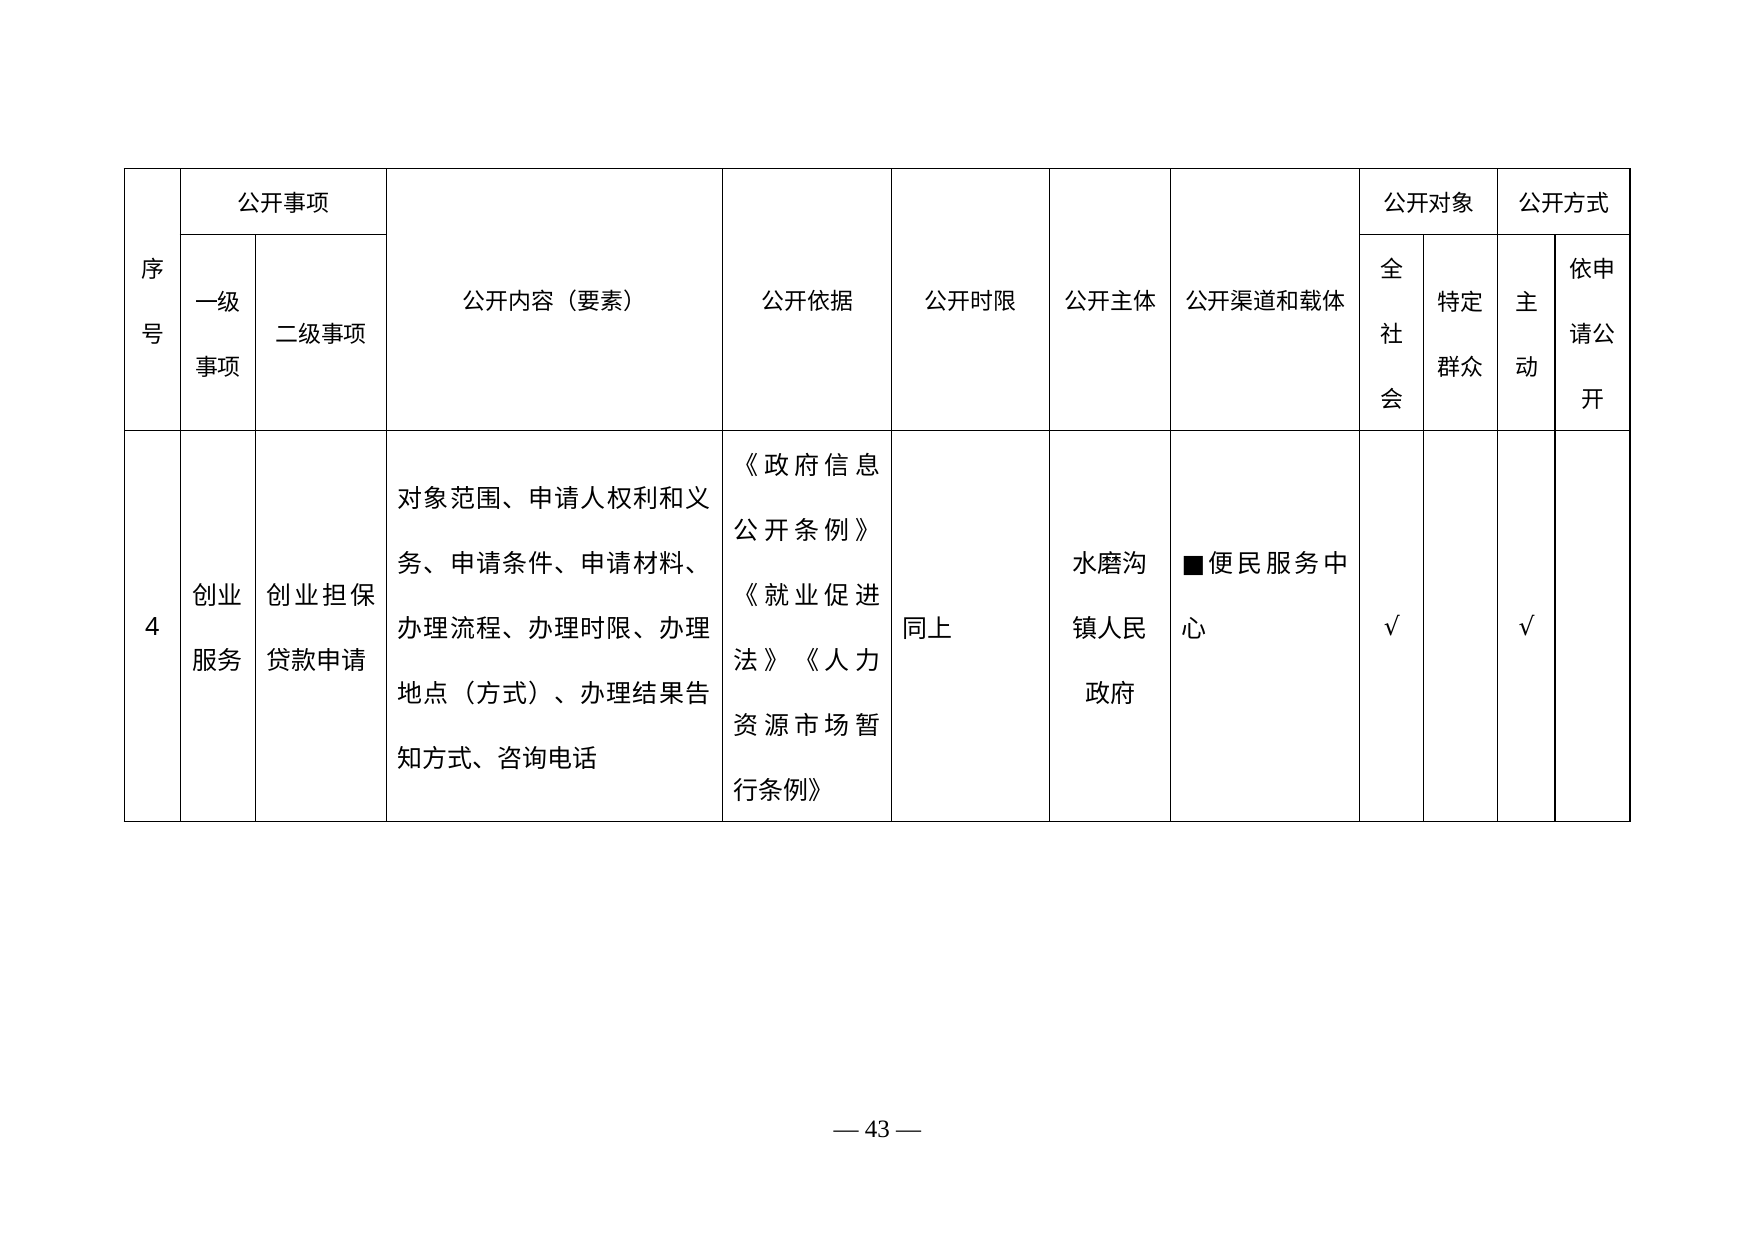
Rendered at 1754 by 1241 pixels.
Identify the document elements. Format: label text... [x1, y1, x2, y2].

table_cell 依申请公开 [1556, 235, 1629, 430]
table_cell 创业担保贷款申请 [256, 431, 386, 821]
table_header 公开方式 [1498, 169, 1629, 234]
table_header 公开内容（要素） [387, 169, 722, 430]
table_cell 同上 [892, 431, 1049, 821]
table_cell [1556, 431, 1629, 821]
table_cell 《政府信息公开条例》《就业促进法》《人力资源市场暂行条例》 [723, 431, 891, 821]
table_cell 二级事项 [256, 235, 386, 430]
table_cell 主动 [1498, 235, 1554, 430]
table_cell √ [1498, 431, 1554, 821]
table_header 公开依据 [723, 169, 891, 430]
table_header 序号 [125, 169, 180, 430]
table_cell 对象范围、申请人权利和义务、申请条件、申请材料、办理流程、办理时限、办理地点（方式）、办理结果告知方式、咨询电话 [387, 431, 722, 821]
table_header 公开渠道和载体 [1171, 169, 1359, 430]
table_cell 水磨沟镇人民政府 [1050, 431, 1170, 821]
table_header 公开事项 [181, 169, 386, 234]
table_cell 一级事项 [181, 235, 255, 430]
table_cell √ [1360, 431, 1423, 821]
table_header 公开时限 [892, 169, 1049, 430]
table_cell [1424, 431, 1497, 821]
table_cell 特定群众 [1424, 235, 1497, 430]
table_cell 全社会 [1360, 235, 1423, 430]
table_header 公开对象 [1360, 169, 1497, 234]
table_cell ■便民服务中心 [1171, 431, 1359, 821]
table_cell 4 [125, 431, 180, 821]
table_header 公开主体 [1050, 169, 1170, 430]
table_cell 创业服务 [181, 431, 255, 821]
